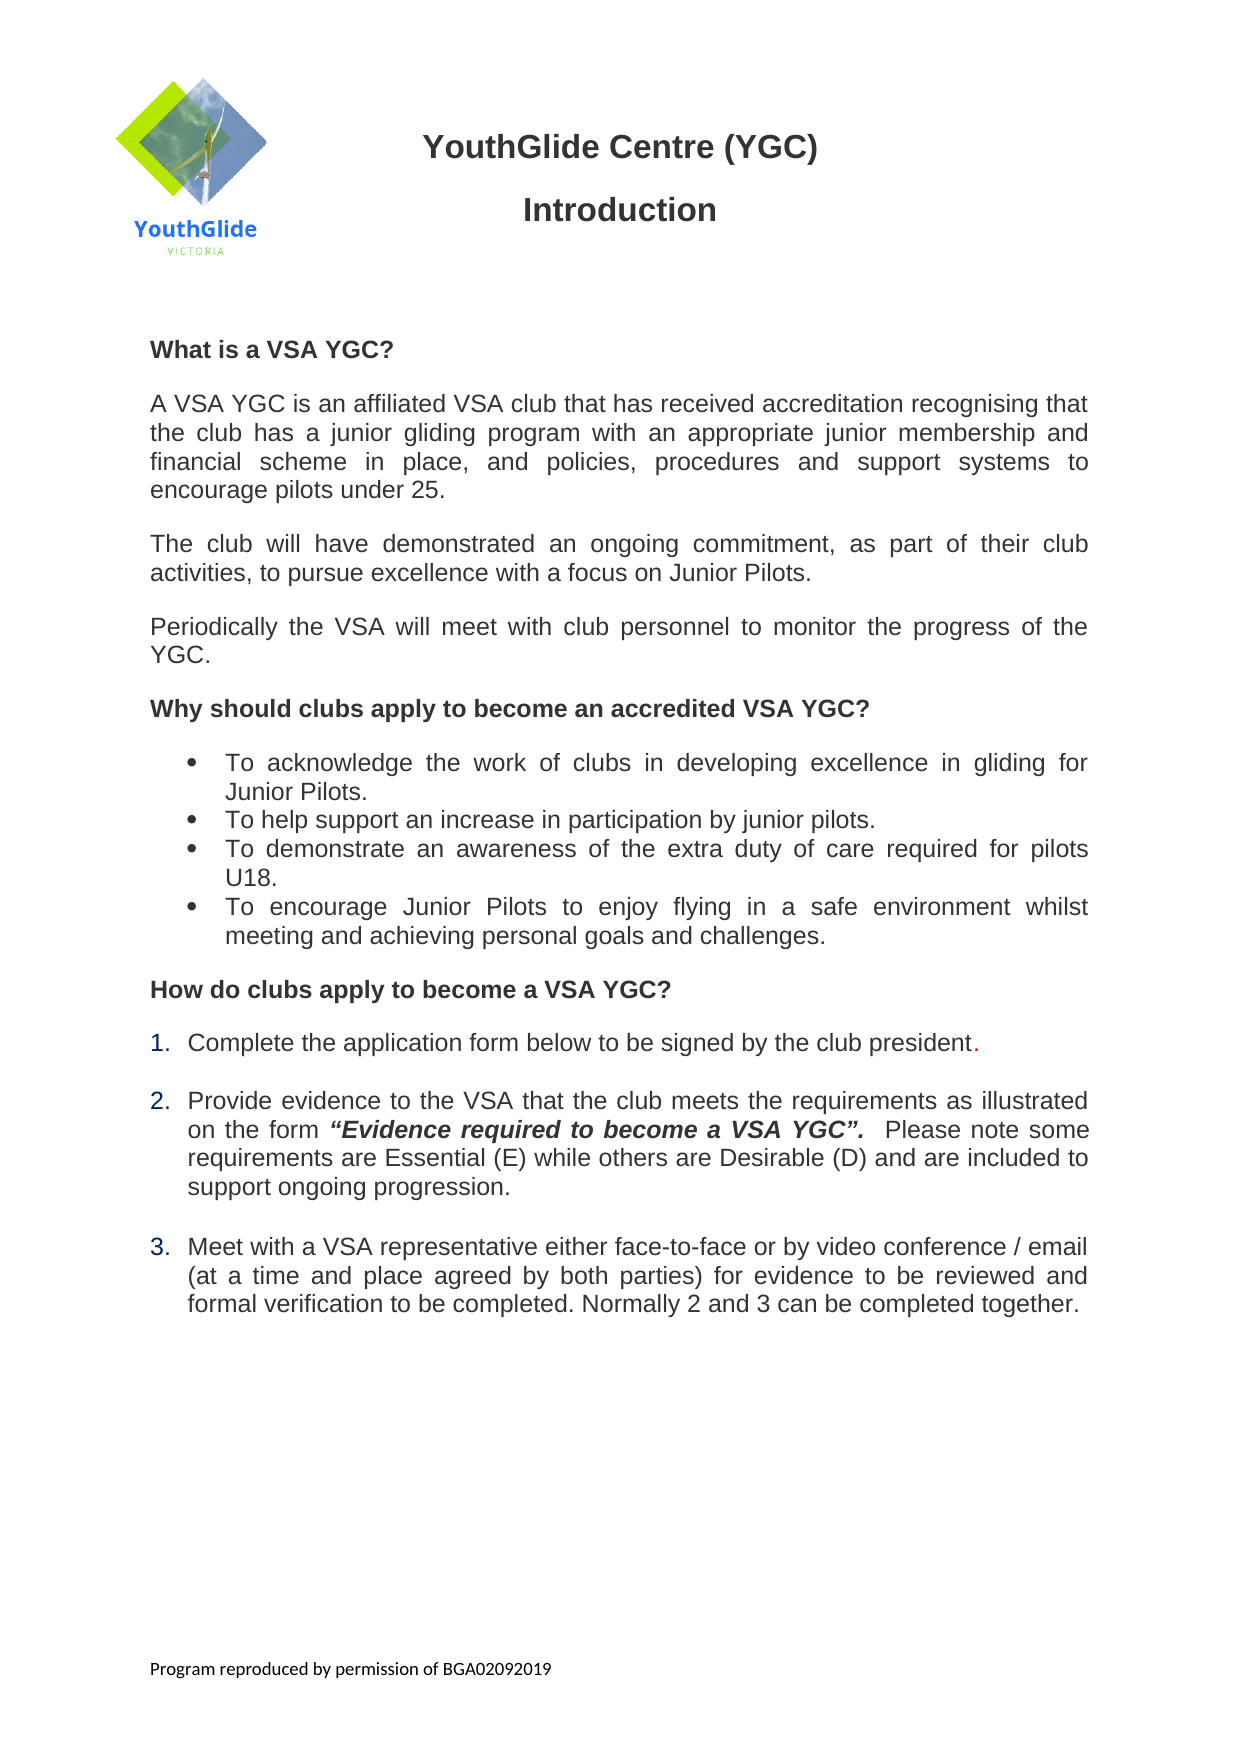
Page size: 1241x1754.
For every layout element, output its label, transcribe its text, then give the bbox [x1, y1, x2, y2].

list Meet with a VSA representative either face-to-face or by video conference / email (at a time and place agreed by both parties) for evidence to be reviewed and formal verification to be completed. Normally 2 and 3 can be completed together. [150, 1232, 1090, 1318]
picture [110, 75, 266, 256]
text Why should clubs apply to become an accredited VSA YGC? [150, 694, 1090, 723]
list To help support an increase in participation by junior pilots. [187, 806, 1090, 834]
text The club will have demonstrated an ongoing commitment, as part of their club activities, to pursue excellence with a focus on Junior Pilots. [150, 529, 1090, 587]
list Complete the application form below to be signed by the club president. [150, 1028, 1090, 1057]
list To acknowledge the work of clubs in developing excellence in gliding for Junior Pilots. [187, 748, 1090, 806]
text Periodically the VSA will meet with club personnel to monitor the progress of the YGC. [150, 612, 1090, 669]
list Provide evidence to the VSA that the club meets the requirements as illustrated on the form “Evidence required to become a VSA YGC”. Please note some requirements are Essential (E) while others are Desirable (D) and are included to support ongoing progression. [150, 1086, 1090, 1201]
text What is a VSA YGC? [150, 335, 1090, 364]
text A VSA YGC is an affiliated VSA club that has received accreditation recognising that the club has a junior gliding program with an appropriate junior membership and financial scheme in place, and policies, procedures and support systems to encourage pilots under 25. [150, 389, 1090, 504]
list To demonstrate an awareness of the extra duty of care required for pilots U18. [187, 834, 1090, 892]
list To encourage Junior Pilots to enjoy flying in a safe environment whilst meeting and achieving personal goals and challenges. [187, 892, 1090, 949]
text How do clubs apply to become a VSA YGC? [150, 974, 1090, 1003]
